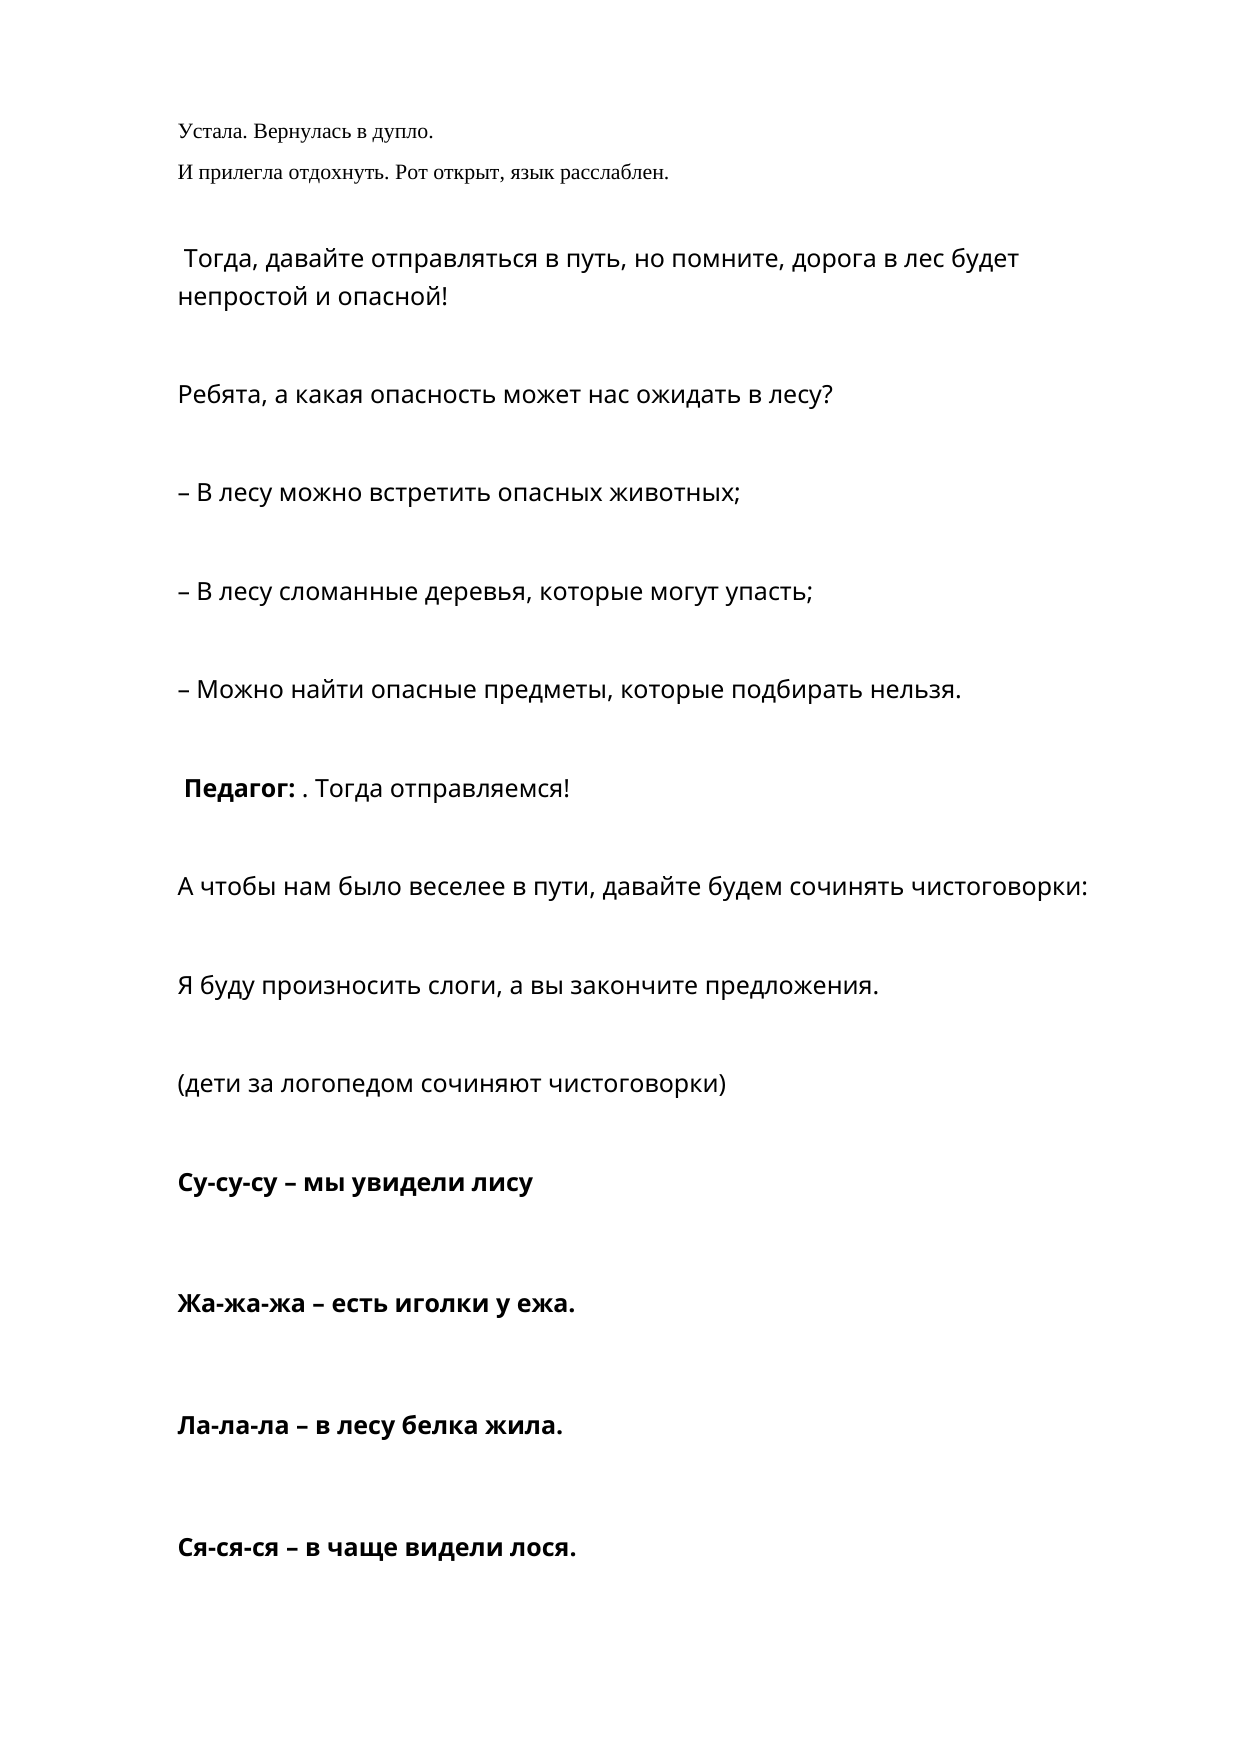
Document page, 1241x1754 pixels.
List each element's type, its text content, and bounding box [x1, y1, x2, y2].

text (дети за логопедом сочиняют чистоговорки) [177, 1062, 1152, 1100]
text Педагог: . Тогда отправляемся! [177, 767, 1152, 804]
text Ла-ла-ла – в лесу белка жила. [177, 1404, 1152, 1442]
text Я буду произносить слоги, а вы закончите предложения. [177, 964, 1152, 1001]
text Тогда, давайте отправляться в путь, но помните, дорога в лес будет непростой и опасной! [177, 237, 1152, 312]
text – В лесу сломанные деревья, которые могут упасть; [177, 570, 1152, 608]
text И прилегла отдохнуть. Рот открыт, язык расслаблен. [177, 159, 1152, 184]
text – Можно найти опасные предметы, которые подбирать нельзя. [177, 668, 1152, 706]
text Ся-ся-ся – в чаще видели лося. [177, 1526, 1152, 1564]
text А чтобы нам было веселее в пути, давайте будем сочинять чистоговорки: [177, 865, 1152, 903]
text Устала. Вернулась в дупло. [177, 118, 1152, 143]
text Жа-жа-жа – есть иголки у ежа. [177, 1283, 1152, 1320]
text Су-су-су – мы увидели лису [177, 1161, 1152, 1198]
text – В лесу можно встретить опасных животных; [177, 472, 1152, 509]
text Ребята, а какая опасность может нас ожидать в лесу? [177, 373, 1152, 411]
